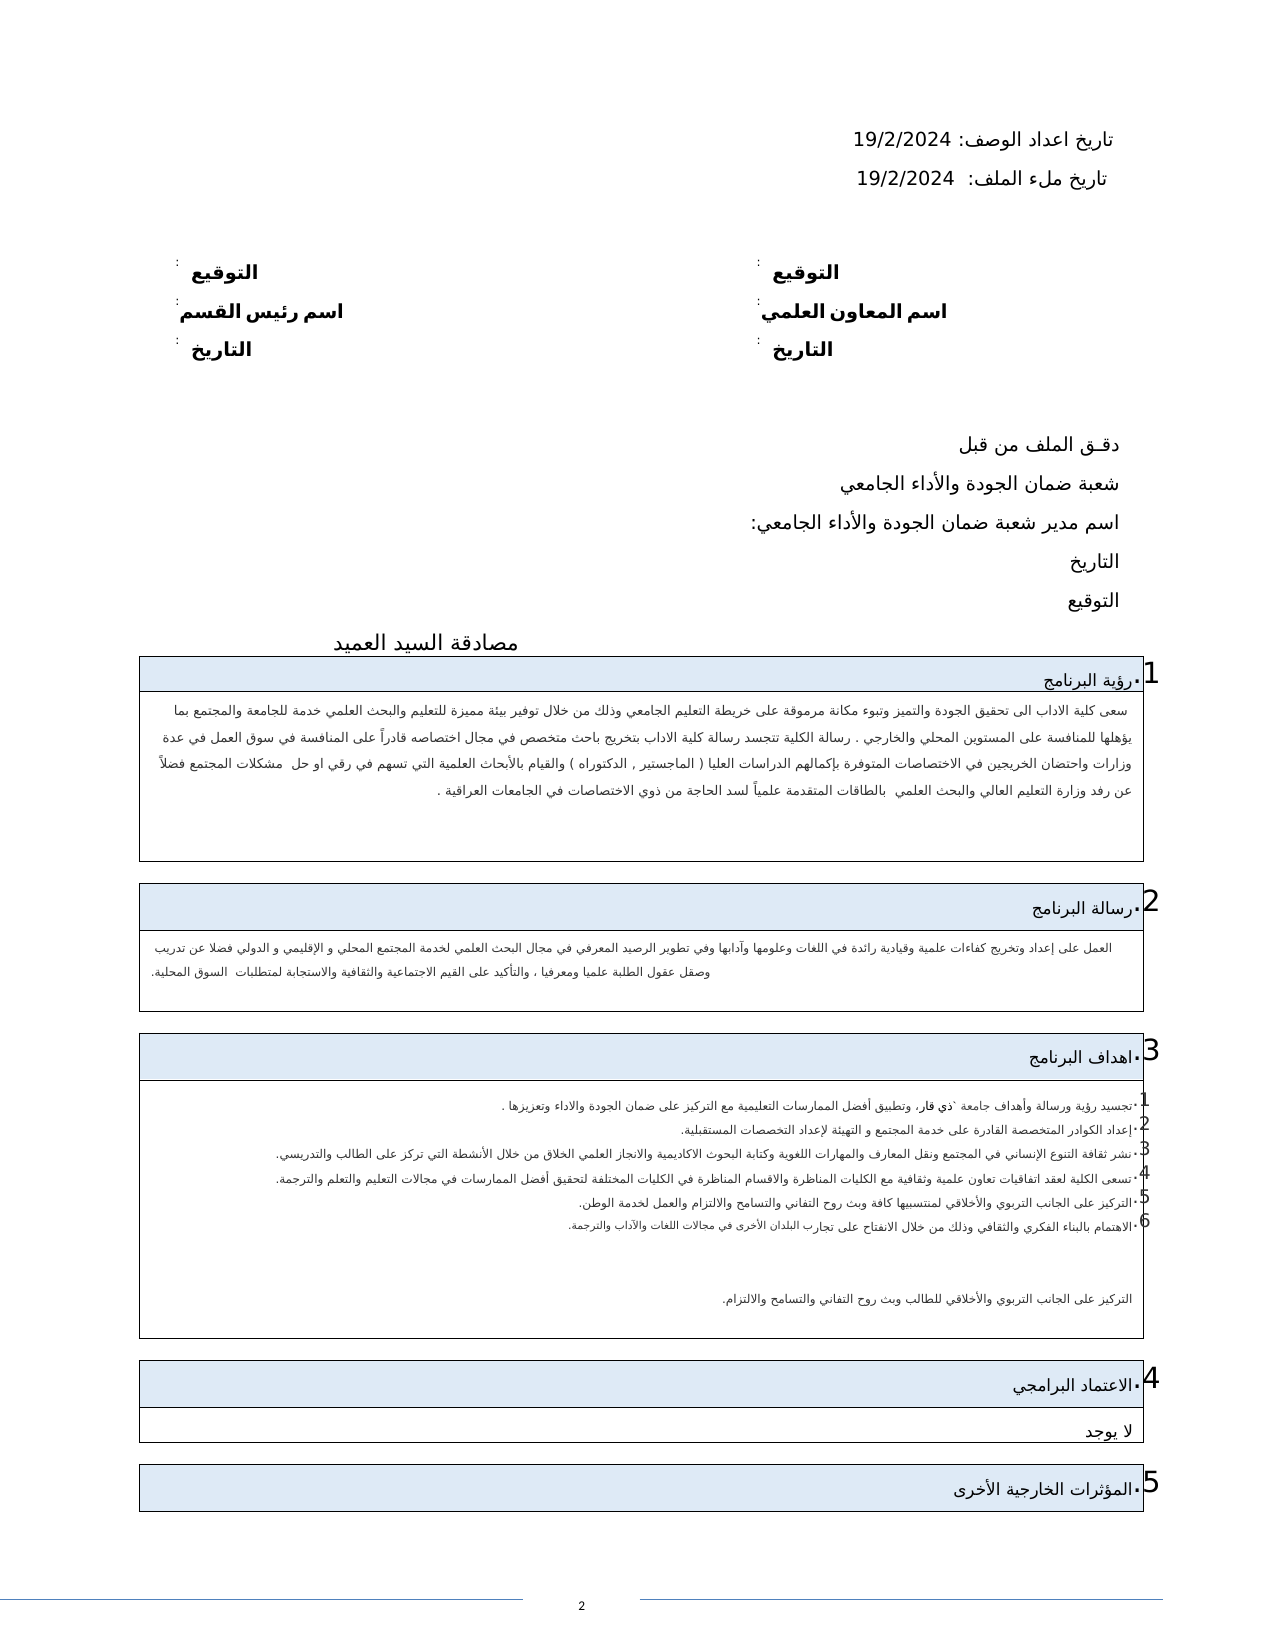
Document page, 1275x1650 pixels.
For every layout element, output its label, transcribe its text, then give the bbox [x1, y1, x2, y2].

table_cell العمل على إعداد وتخريج كفاءات علمية وقيادية رائدة في اللغات وعلومها وآدابها وفي تطوير الرصيد المعرفي في مجال البحث العلمي لخدمة المجتمع المحلي و الإقليمي و الدولي فضلا عن تدريب وصقل عقول الطلبة علميا ومعرفيا ، والتأكيد على القيم الاجتماعية والثقافية والاستجابة لمتطلبات السوق المحلية. [140, 931, 1143, 1011]
table_header المؤثرات الخارجية الأخرى [140, 1465, 1143, 1511]
table_cell تجسيد رؤية ورسالة وأهداف جامعة `ذي قار، وتطبيق أفضل الممارسات التعليمية مع التركيز على ضمان الجودة والاداء وتعزيزها . إعداد الكوادر المتخصصة القادرة على خدمة المجتمع و التهيئة لإعداد التخصصات المستقبلية. نشر ثقافة التنوع الإنساني في المجتمع ونقل المعارف والمهارات اللغوية وكتابة البحوث الاكاديمية والانجاز العلمي الخلاق من خلال الأنشطة التي تركز على الطالب والتدريسي. تسعى الكلية لعقد اتفاقيات تعاون علمية وثقافية مع الكليات المناظرة والاقسام المناظرة في الكليات المختلفة لتحقيق أفضل الممارسات في مجالات التعليم والتعلم والترجمة. التركيز على الجانب التربوي والأخلاقي لمنتسبيها كافة وبث روح التفاني والتسامح والالتزام والعمل لخدمة الوطن. الاهتمام بالبناء الفكري والثقافي وذلك من خلال الانفتاح على تجارب البلدان الأخرى في مجالات اللغات والآداب والترجمة. التركيز على الجانب التربوي والأخلاقي للطالب وبث روح التفاني والتسامح والالتزام. [140, 1081, 1143, 1338]
text التوقيع [150, 573, 1144, 612]
table_header رؤية البرنامج [140, 657, 1143, 691]
table_cell لا يوجد [140, 1408, 1143, 1442]
text شعبة ضمان الجودة والأداء الجامعي [150, 456, 1144, 495]
text دقـق الملف من قبل [150, 418, 1144, 456]
table_header الاعتماد البرامجي [140, 1361, 1143, 1407]
text التاريخ [150, 534, 1144, 573]
table_header رسالة البرنامج [140, 884, 1143, 930]
table_header اهداف البرنامج [140, 1034, 1143, 1079]
text مصادقة السيد العميد [150, 612, 1144, 656]
text اسم مدير شعبة ضمان الجودة والأداء الجامعي: [150, 495, 1144, 534]
table_cell سعى كلية الاداب الى تحقيق الجودة والتميز وتبوء مكانة مرموقة على خريطة التعليم الجامعي وذلك من خلال توفير بيئة مميزة للتعليم والبحث العلمي خدمة للجامعة والمجتمع بما يؤهلها للمنافسة على المستوين المحلي والخارجي . رسالة الكلية تتجسد رسالة كلية الاداب بتخريج باحث متخصص في مجال اختصاصه قادراً على المنافسة في سوق العمل في عدة وزارات واحتضان الخريجين في الاختصاصات المتوفرة بإكمالهم الدراسات العليا ( الماجستير , الدكتوراه ) والقيام بالأبحاث العلمية التي تسهم في رقي او حل مشكلات المجتمع فضلاً عن رفد وزارة التعليم العالي والبحث العلمي بالطاقات المتقدمة علمياً لسد الحاجة من ذوي الاختصاصات في الجامعات العراقية . [140, 692, 1143, 861]
text تاريخ اعداد الوصف: 19/2/2024 [150, 112, 1144, 151]
text تاريخ ملء الملف: 19/2/2024 [150, 151, 1144, 190]
